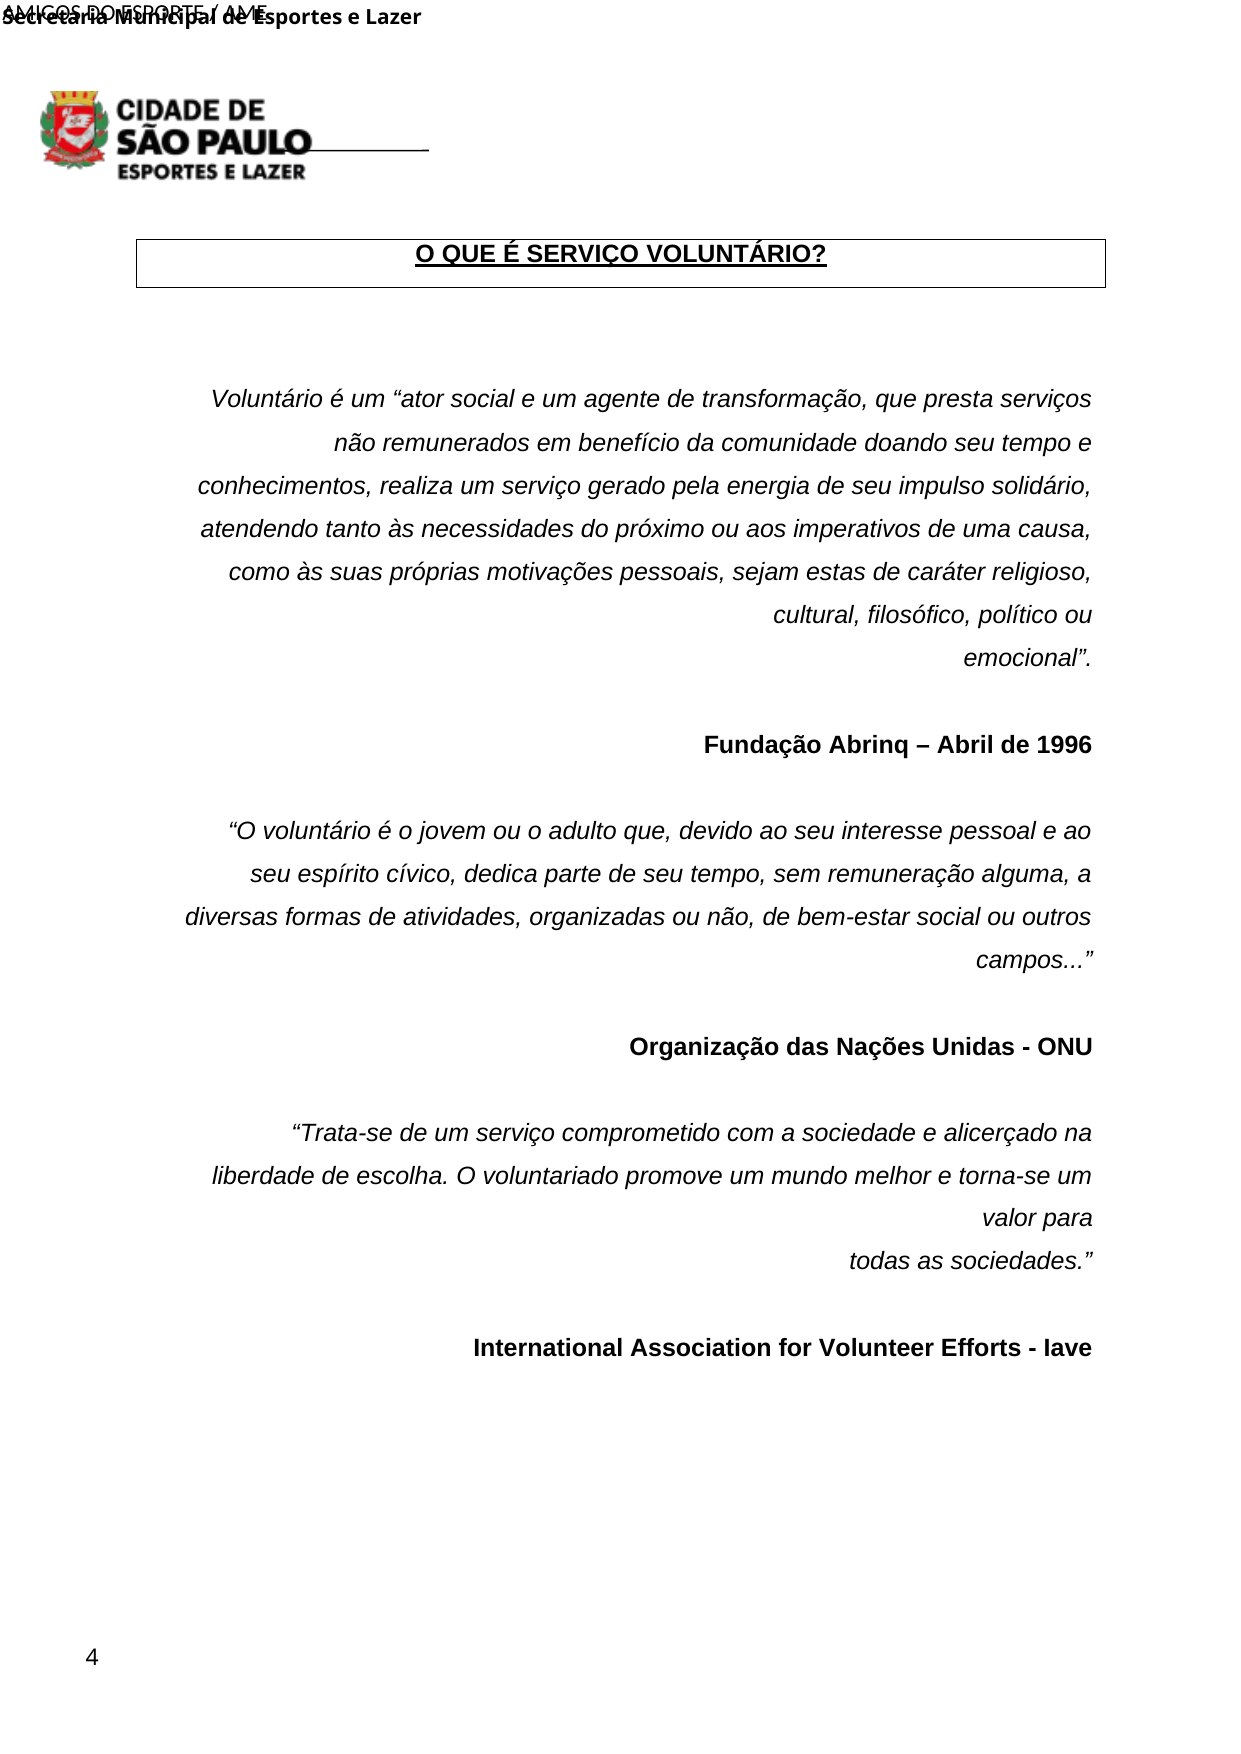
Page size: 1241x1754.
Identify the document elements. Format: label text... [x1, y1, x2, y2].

text “O voluntário é o jovem ou o adulto que, devido ao seu interesse pessoal e ao seu espírito cívico, dedica parte de seu tempo, sem remuneração alguma, a diversas formas de atividades, organizadas ou não, de bem-estar social ou outros campos...” [161, 816, 1092, 974]
text emocional”. [79, 643, 1092, 672]
subtitle International Association for Volunteer Efforts - Iave [79, 1333, 1093, 1361]
text “Trata-se de um serviço comprometido com a sociedade e alicerçado na liberdade de escolha. O voluntariado promove um mundo melhor e torna-se um valor para [181, 1118, 1093, 1232]
text Voluntário é um “ator social e um agente de transformação, que presta serviços não remunerados em benefício da comunidade doando seu tempo e conhecimentos, realiza um serviço gerado pela energia de seu impulso solidário, atendendo tanto às necessidades do próximo ou aos imperativos de uma causa, como às suas próprias motivações pessoais, sejam estas de caráter religioso, cultural, filosófico, político ou [158, 384, 1093, 629]
picture [33, 91, 324, 223]
text todas as sociedades.” [79, 1246, 1092, 1275]
subtitle Fundação Abrinq – Abril de 1996 [79, 730, 1092, 758]
subtitle Organização das Nações Unidas - ONU [79, 1032, 1093, 1061]
